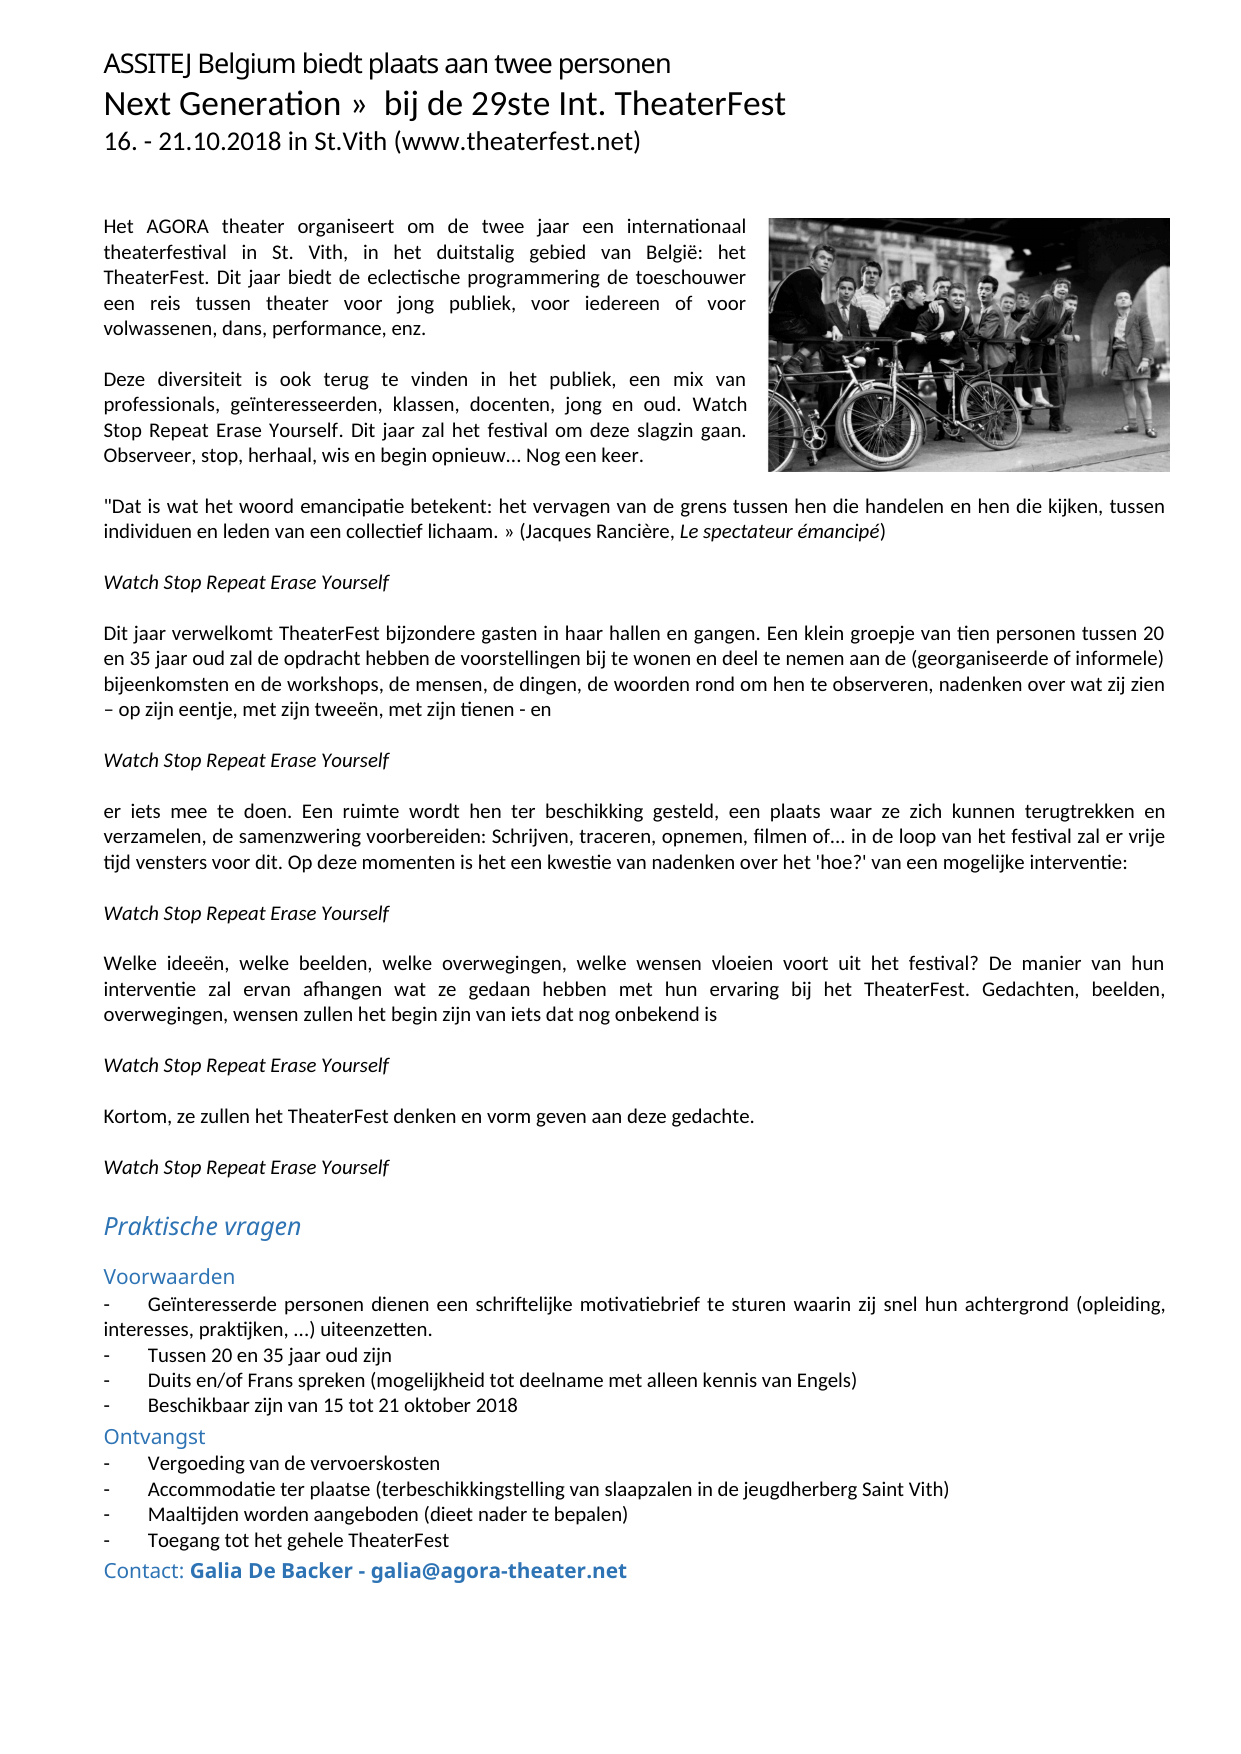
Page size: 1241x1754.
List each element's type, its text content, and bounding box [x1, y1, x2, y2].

text Watch Stop Repeat Erase Yourself [103, 747, 1167, 773]
text Welke ideeën, welke beelden, welke overwegingen, welke wensen vloeien voort uit het festival? De manier van hun interventie zal ervan afhangen wat ze gedaan hebben met hun ervaring bij het TheaterFest. Gedachten, beelden, overwegingen, wensen zullen het begin zijn van iets dat nog onbekend is [103, 951, 1167, 1027]
text Dit jaar verwelkomt TheaterFest bijzondere gasten in haar hallen en gangen. Een klein groepje van tien personen tussen 20 en 35 jaar oud zal de opdracht hebben de voorstellingen bij te wonen en deel te nemen aan de (georganiseerde of informele) bijeenkomsten en de workshops, de mensen, de dingen, de woorden rond om hen te observeren, nadenken over wat zij zien – op zijn eentje, met zijn tweeën, met zijn tienen - en [103, 620, 1167, 722]
subtitle Contact: Galia De Backer - galia@agora-theater.net [103, 1556, 1167, 1585]
text Het AGORA theater organiseert om de twee jaar een internationaal theaterfestival in St. Vith, in het duitstalig gebied van België: het TheaterFest. Dit jaar biedt de eclectische programmering de toeschouwer een reis tussen theater voor jong publiek, voor iedereen of voor volwassenen, dans, performance, enz. [103, 213, 1167, 341]
text er iets mee te doen. Een ruimte wordt hen ter beschikking gesteld, een plaats waar ze zich kunnen terugtrekken en verzamelen, de samenzwering voorbereiden: Schrijven, traceren, opnemen, filmen of... in de loop van het festival zal er vrije tijd vensters voor dit. Op deze momenten is het een kwestie van nadenken over het 'hoe?' van een mogelijke interventie: [103, 798, 1167, 874]
title ASSITEJ Belgium biedt plaats aan twee personen [103, 44, 1167, 81]
text Watch Stop Repeat Erase Yourself [103, 1154, 1167, 1179]
list Geïnteresserde personen dienen een schriftelijke motivatiebrief te sturen waarin zij snel hun achtergrond (opleiding, interesses, praktijken, ...) uiteenzetten. [103, 1291, 1167, 1342]
subtitle Voorwaarden [103, 1262, 1167, 1291]
text Watch Stop Repeat Erase Yourself [103, 900, 1167, 925]
list Duits en/of Frans spreken (mogelijkheid tot deelname met alleen kennis van Engels) [103, 1367, 1167, 1393]
text Next Generation » bij de 29ste Int. TheaterFest [103, 81, 1167, 124]
list Accommodatie ter plaatse (terbeschikkingstelling van slaapzalen in de jeugdherberg Saint Vith) [103, 1476, 1167, 1501]
list Toegang tot het gehele TheaterFest [103, 1527, 1167, 1552]
text 16. - 21.10.2018 in St.Vith (www.theaterfest.net) [103, 124, 1167, 157]
list Vergoeding van de vervoerskosten [103, 1451, 1167, 1476]
text Kortom, ze zullen het TheaterFest denken en vorm geven aan deze gedachte. [103, 1103, 1167, 1128]
text Watch Stop Repeat Erase Yourself [103, 1052, 1167, 1078]
list Beschikbaar zijn van 15 tot 21 oktober 2018 [103, 1393, 1167, 1418]
subtitle Ontvangst [103, 1422, 1167, 1451]
text Watch Stop Repeat Erase Yourself [103, 569, 1167, 595]
subtitle Praktische vragen [103, 1209, 1167, 1243]
list Tussen 20 en 35 jaar oud zijn [103, 1342, 1167, 1367]
text Deze diversiteit is ook terug te vinden in het publiek, een mix van professionals, geïnteresseerden, klassen, docenten, jong en oud. Watch Stop Repeat Erase Yourself. Dit jaar zal het festival om deze slagzin gaan. Observeer, stop, herhaal, wis en begin opnieuw... Nog een keer. [103, 366, 766, 468]
text "Dat is wat het woord emancipatie betekent: het vervagen van de grens tussen hen die handelen en hen die kijken, tussen individuen en leden van een collectief lichaam. » (Jacques Rancière, Le spectateur émancipé) [103, 468, 1167, 544]
picture [766, 218, 1170, 472]
list Maaltijden worden aangeboden (dieet nader te bepalen) [103, 1501, 1167, 1527]
